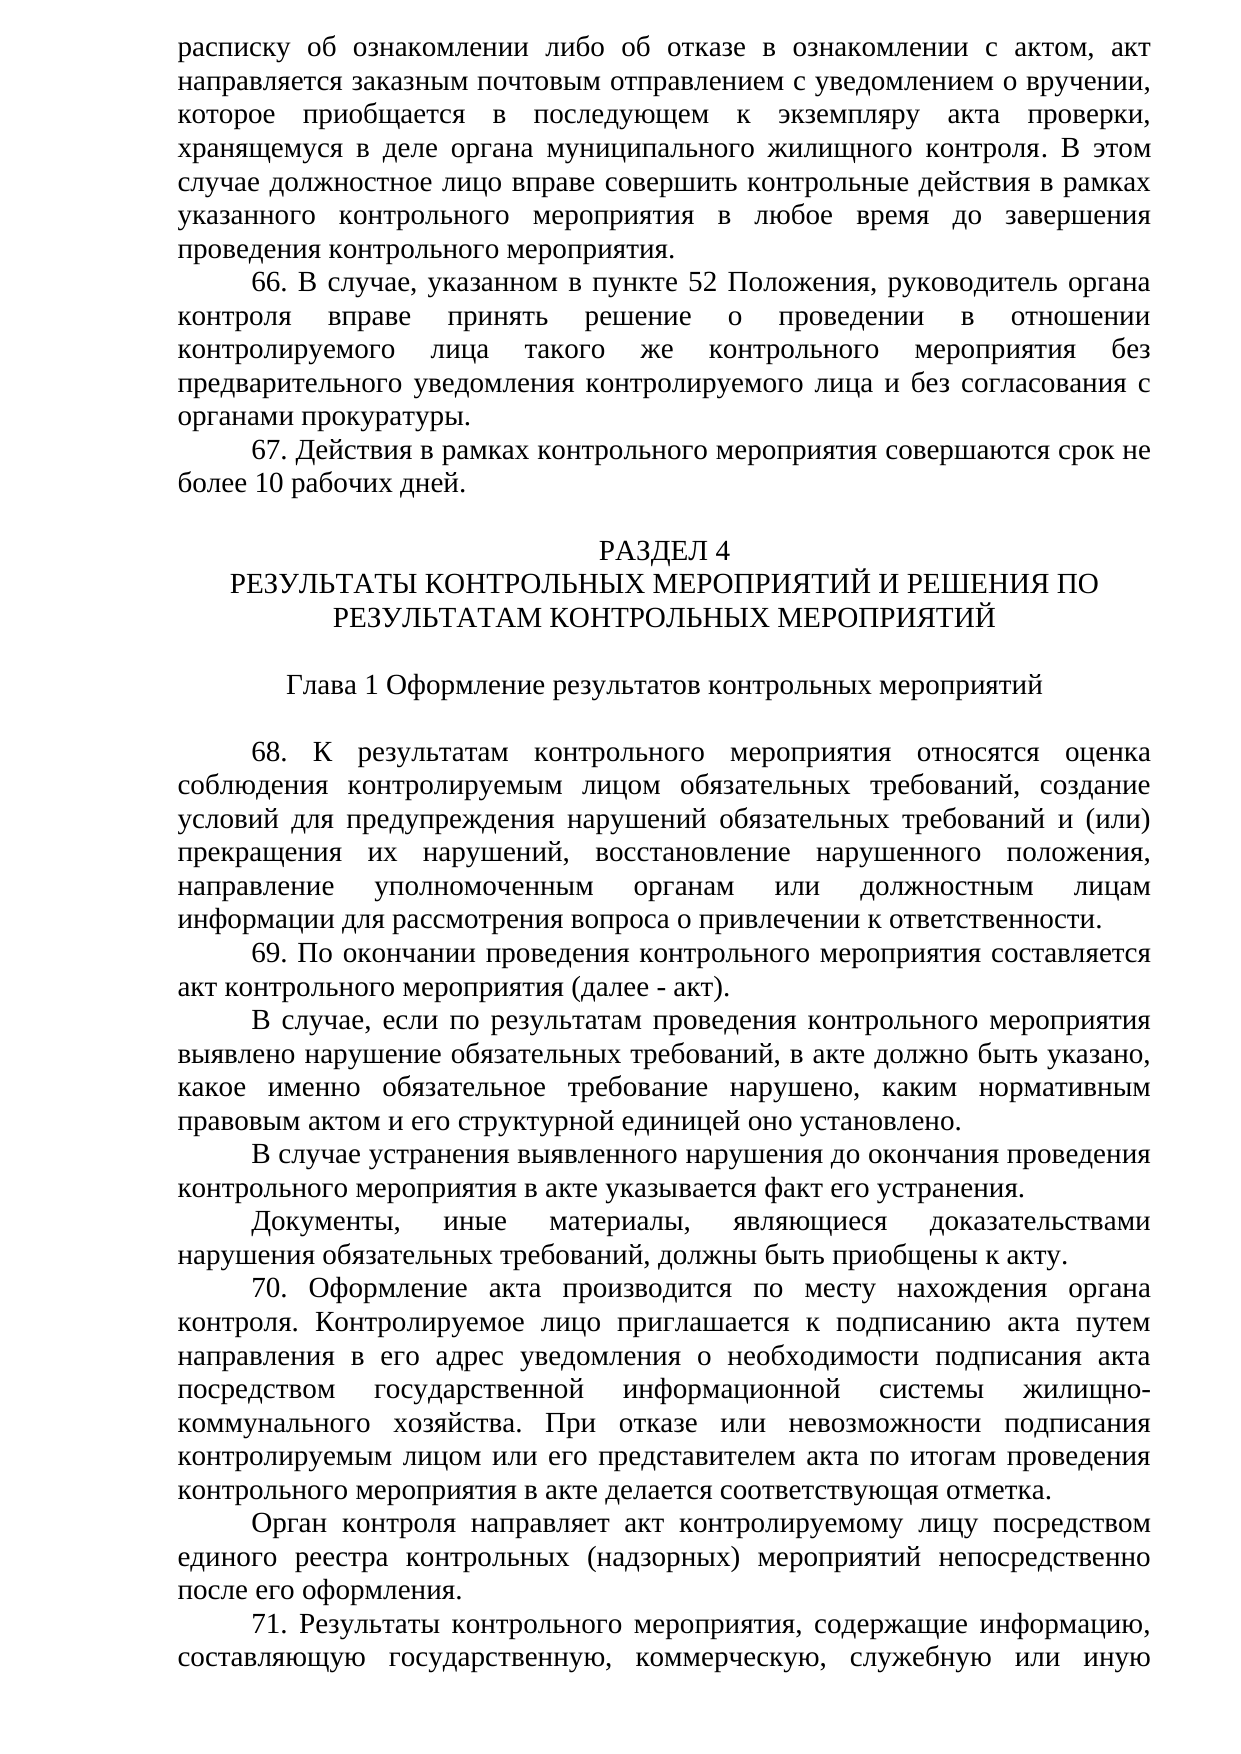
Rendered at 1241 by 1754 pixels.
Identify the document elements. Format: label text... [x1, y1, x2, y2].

text В случае устранения выявленного нарушения до окончания проведения контрольного мероприятия в акте указывается факт его устранения. [177, 1136, 1152, 1203]
text 67. Действия в рамках контрольного мероприятия совершаются срок не более 10 рабочих дней. [177, 432, 1152, 499]
text Орган контроля направляет акт контролируемому лицу посредством единого реестра контрольных (надзорных) мероприятий непосредственно после его оформления. [177, 1505, 1152, 1606]
text Глава 1 Оформление результатов контрольных мероприятий [177, 667, 1152, 700]
text 69. По окончании проведения контрольного мероприятия составляется акт контрольного мероприятия (далее - акт). [177, 935, 1152, 1002]
text РАЗДЕЛ 4 [177, 533, 1152, 566]
text В случае, если по результатам проведения контрольного мероприятия выявлено нарушение обязательных требований, в акте должно быть указано, какое именно обязательное требование нарушено, каким нормативным правовым актом и его структурной единицей оно установлено. [177, 1002, 1152, 1136]
text 70. Оформление акта производится по месту нахождения органа контроля. Контролируемое лицо приглашается к подписанию акта путем направления в его адрес уведомления о необходимости подписания акта посредством государственной информационной системы жилищно-коммунального хозяйства. При отказе или невозможности подписания контролируемым лицом или его представителем акта по итогам проведения контрольного мероприятия в акте делается соответствующая отметка. [177, 1271, 1152, 1505]
text 66. В случае, указанном в пункте 52 Положения, руководитель органа контроля вправе принять решение о проведении в отношении контролируемого лица такого же контрольного мероприятия без предварительного уведомления контролируемого лица и без согласования с органами прокуратуры. [177, 264, 1152, 432]
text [177, 1606, 1152, 1673]
text 68. К результатам контрольного мероприятия относятся оценка соблюдения контролируемым лицом обязательных требований, создание условий для предупреждения нарушений обязательных требований и (или) прекращения их нарушений, восстановление нарушенного положения, направление уполномоченным органам или должностным лицам информации для рассмотрения вопроса о привлечении к ответственности. [177, 734, 1152, 935]
text Документы, иные материалы, являющиеся доказательствами нарушения обязательных требований, должны быть приобщены к акту. [177, 1203, 1152, 1271]
text РЕЗУЛЬТАТЫ КОНТРОЛЬНЫХ МЕРОПРИЯТИЙ И РЕШЕНИЯ ПО РЕЗУЛЬТАТАМ КОНТРОЛЬНЫХ МЕРОПРИЯТИЙ [177, 566, 1152, 633]
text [177, 29, 1152, 264]
